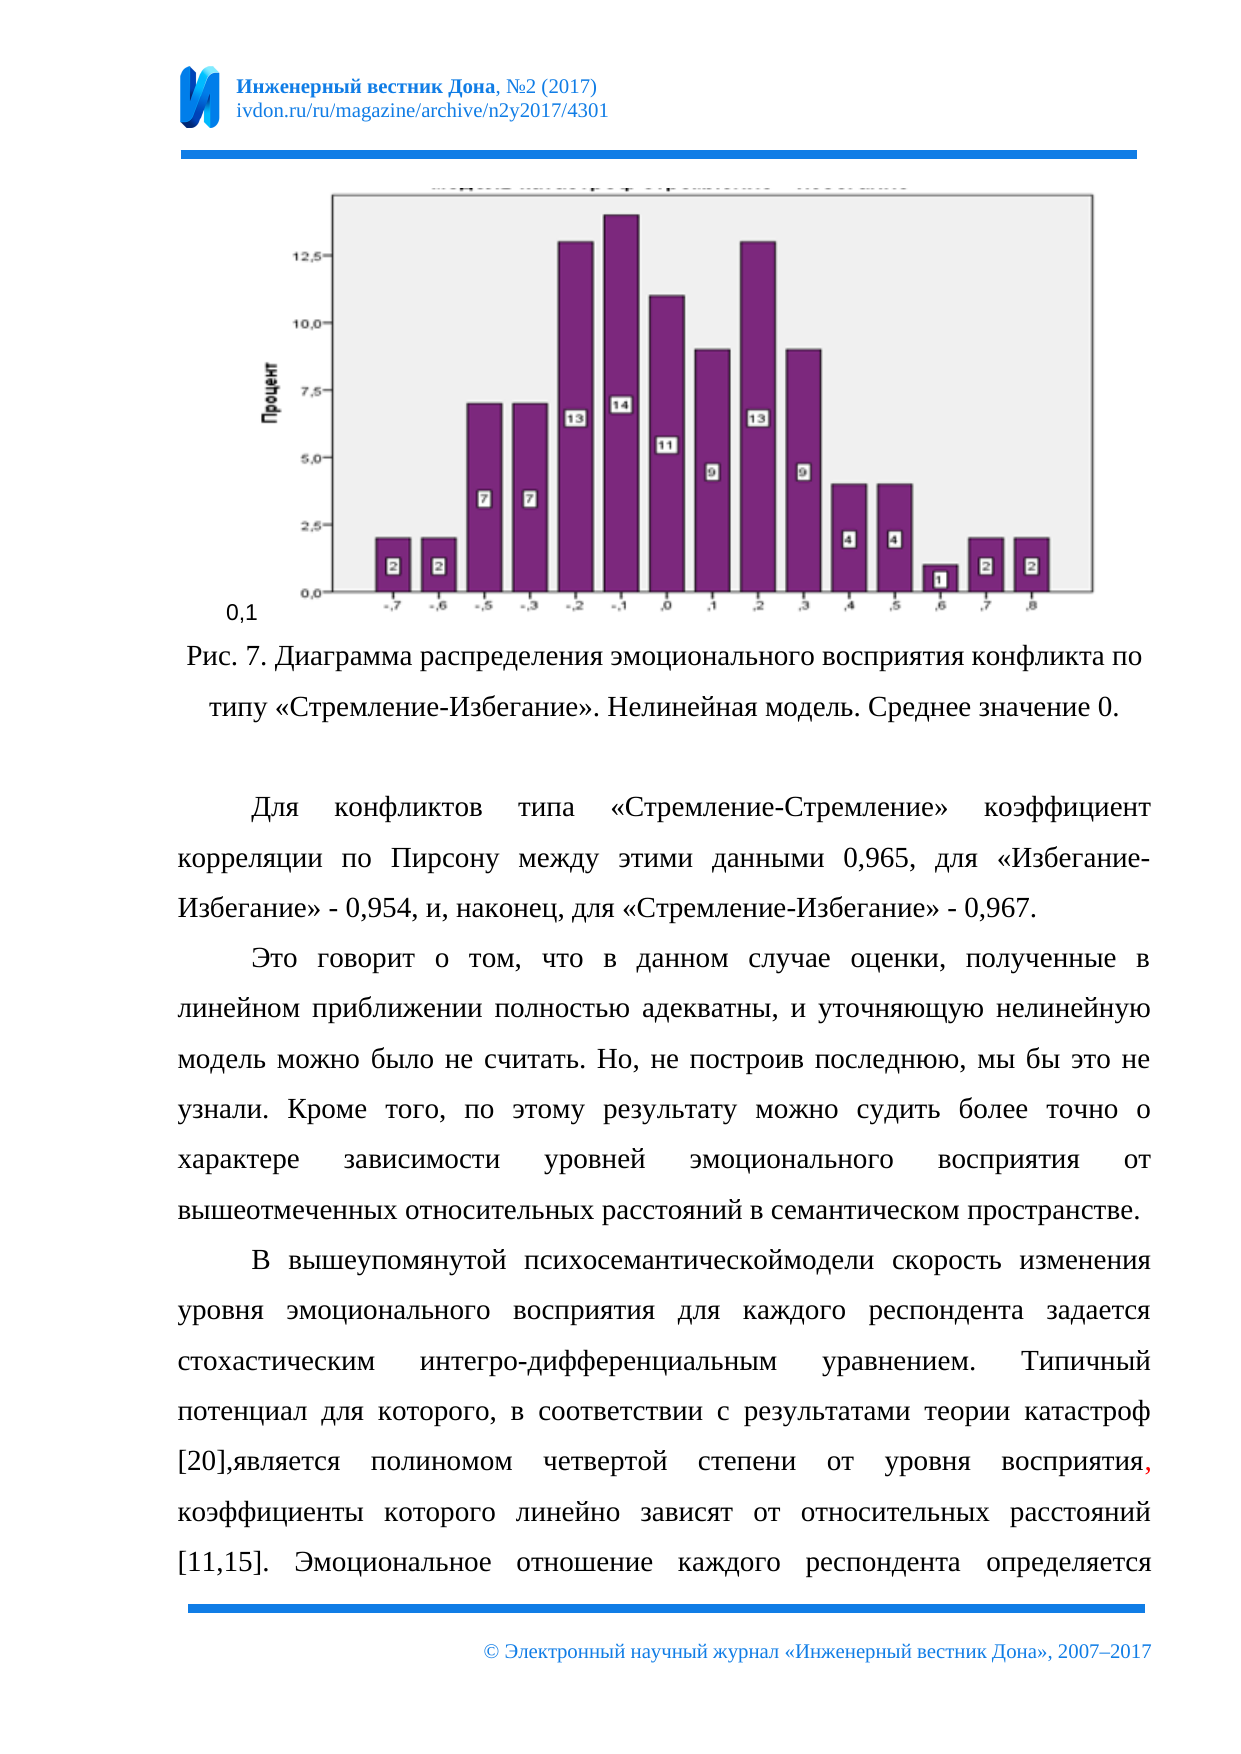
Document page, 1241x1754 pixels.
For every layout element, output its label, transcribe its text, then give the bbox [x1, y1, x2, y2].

text Рис. 7. Диаграмма распределения эмоционального восприятия конфликта по типу «Стремление-Избегание». Нелинейная модель. Среднее значение 0. [177, 638, 1152, 722]
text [177, 1242, 1152, 1578]
text Это говорит о том, что в данном случае оценки, полученные в линейном приближении полностью адекватны, и уточняющую нелинейную модель можно было не считать. Но, не построив последнюю, мы бы это не узнали. Кроме того, по этому результату можно судить более точно о характере зависимости уровней эмоционального восприятия от вышеотмеченных относительных расстояний в семантическом пространстве. [177, 940, 1152, 1225]
picture [257, 188, 1103, 621]
picture [180, 66, 220, 128]
text Для конфликтов типа «Стремление-Стремление» коэффициент корреляции по Пирсону между этими данными 0,965, для «Избегание-Избегание» - 0,954, и, наконец, для «Стремление-Избегание» - 0,967. [177, 789, 1152, 923]
